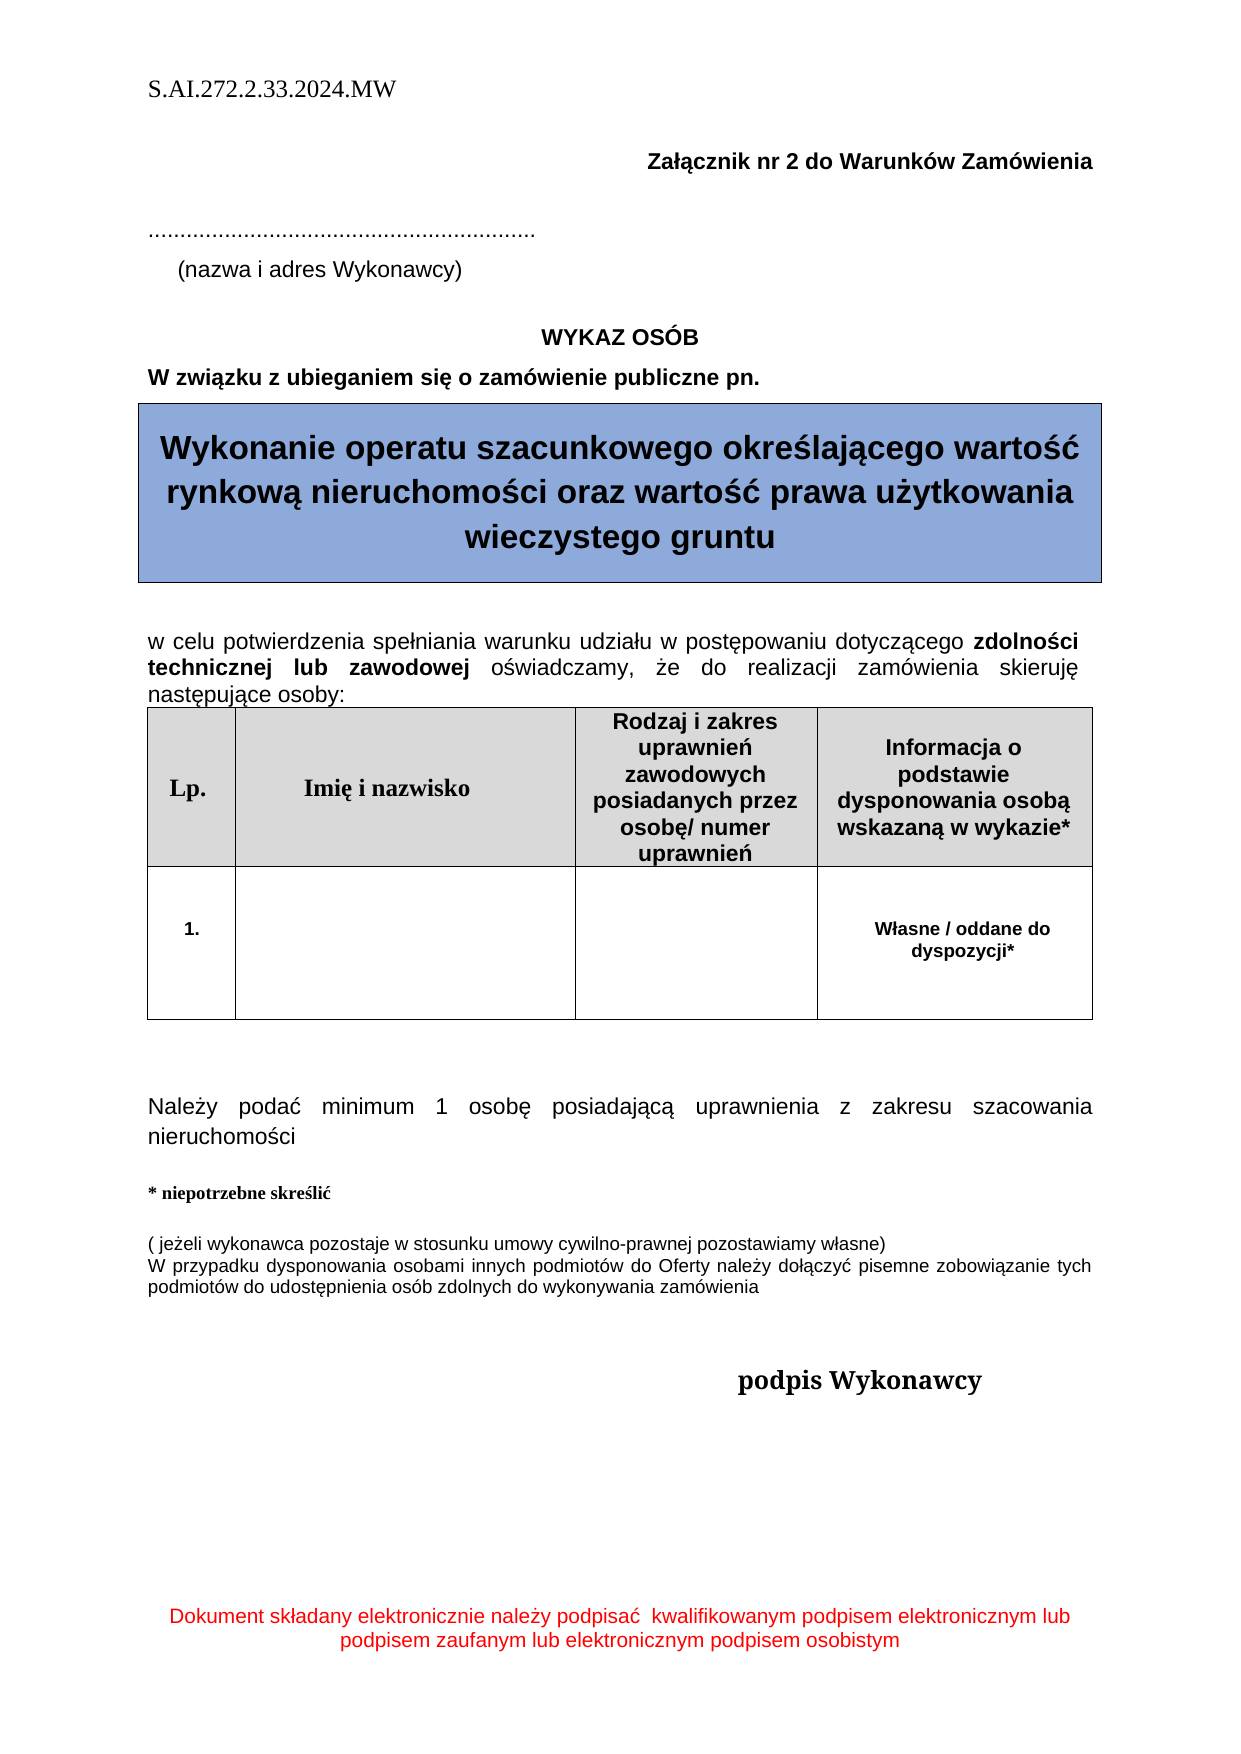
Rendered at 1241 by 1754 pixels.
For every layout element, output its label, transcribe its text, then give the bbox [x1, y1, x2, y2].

text (nazwa i adres Wykonawcy) [148, 256, 1055, 282]
text ............................................................. [148, 216, 1055, 243]
table_cell 1. [148, 867, 235, 1019]
text W przypadku dysponowania osobami innych podmiotów do Oferty należy dołączyć pisemne zobowiązanie tych podmiotów do udostępnienia osób zdolnych do wykonywania zamówienia [148, 1254, 1093, 1298]
text WYKAZ OSÓB [148, 324, 1093, 351]
table_header Rodzaj i zakres uprawnień zawodowych posiadanych przez osobę/ numer uprawnień [576, 708, 817, 866]
table_cell [576, 867, 817, 1019]
text Wykonanie operatu szacunkowego określającego wartość rynkową nieruchomości oraz wartość prawa użytkowania wieczystego gruntu [139, 425, 1101, 555]
text W związku z ubieganiem się o zamówienie publiczne pn. [148, 364, 1093, 390]
text Załącznik nr 2 do Warunków Zamówienia [148, 148, 1093, 174]
table_header Lp. [148, 708, 235, 866]
table_header Informacja o podstawie dysponowania osobą wskazaną w wykazie* [818, 708, 1092, 866]
text w celu potwierdzenia spełniania warunku udziału w postępowaniu dotyczącego zdolności technicznej lub zawodowej oświadczamy, że do realizacji zamówienia skieruję następujące osoby: [148, 628, 1079, 707]
text ( jeżeli wykonawca pozostaje w stosunku umowy cywilno-prawnej pozostawiamy własne) [148, 1233, 1093, 1254]
text * niepotrzebne skreślić [148, 1182, 1055, 1204]
text podpis Wykonawcy [664, 1362, 1093, 1396]
table_header Imię i nazwisko [236, 708, 575, 866]
text Należy podać minimum 1 osobę posiadającą uprawnienia z zakresu szacowania nieruchomości [148, 1093, 1093, 1149]
table_cell Własne / oddane do dyspozycji* [818, 867, 1092, 1019]
table_cell [236, 867, 575, 1019]
